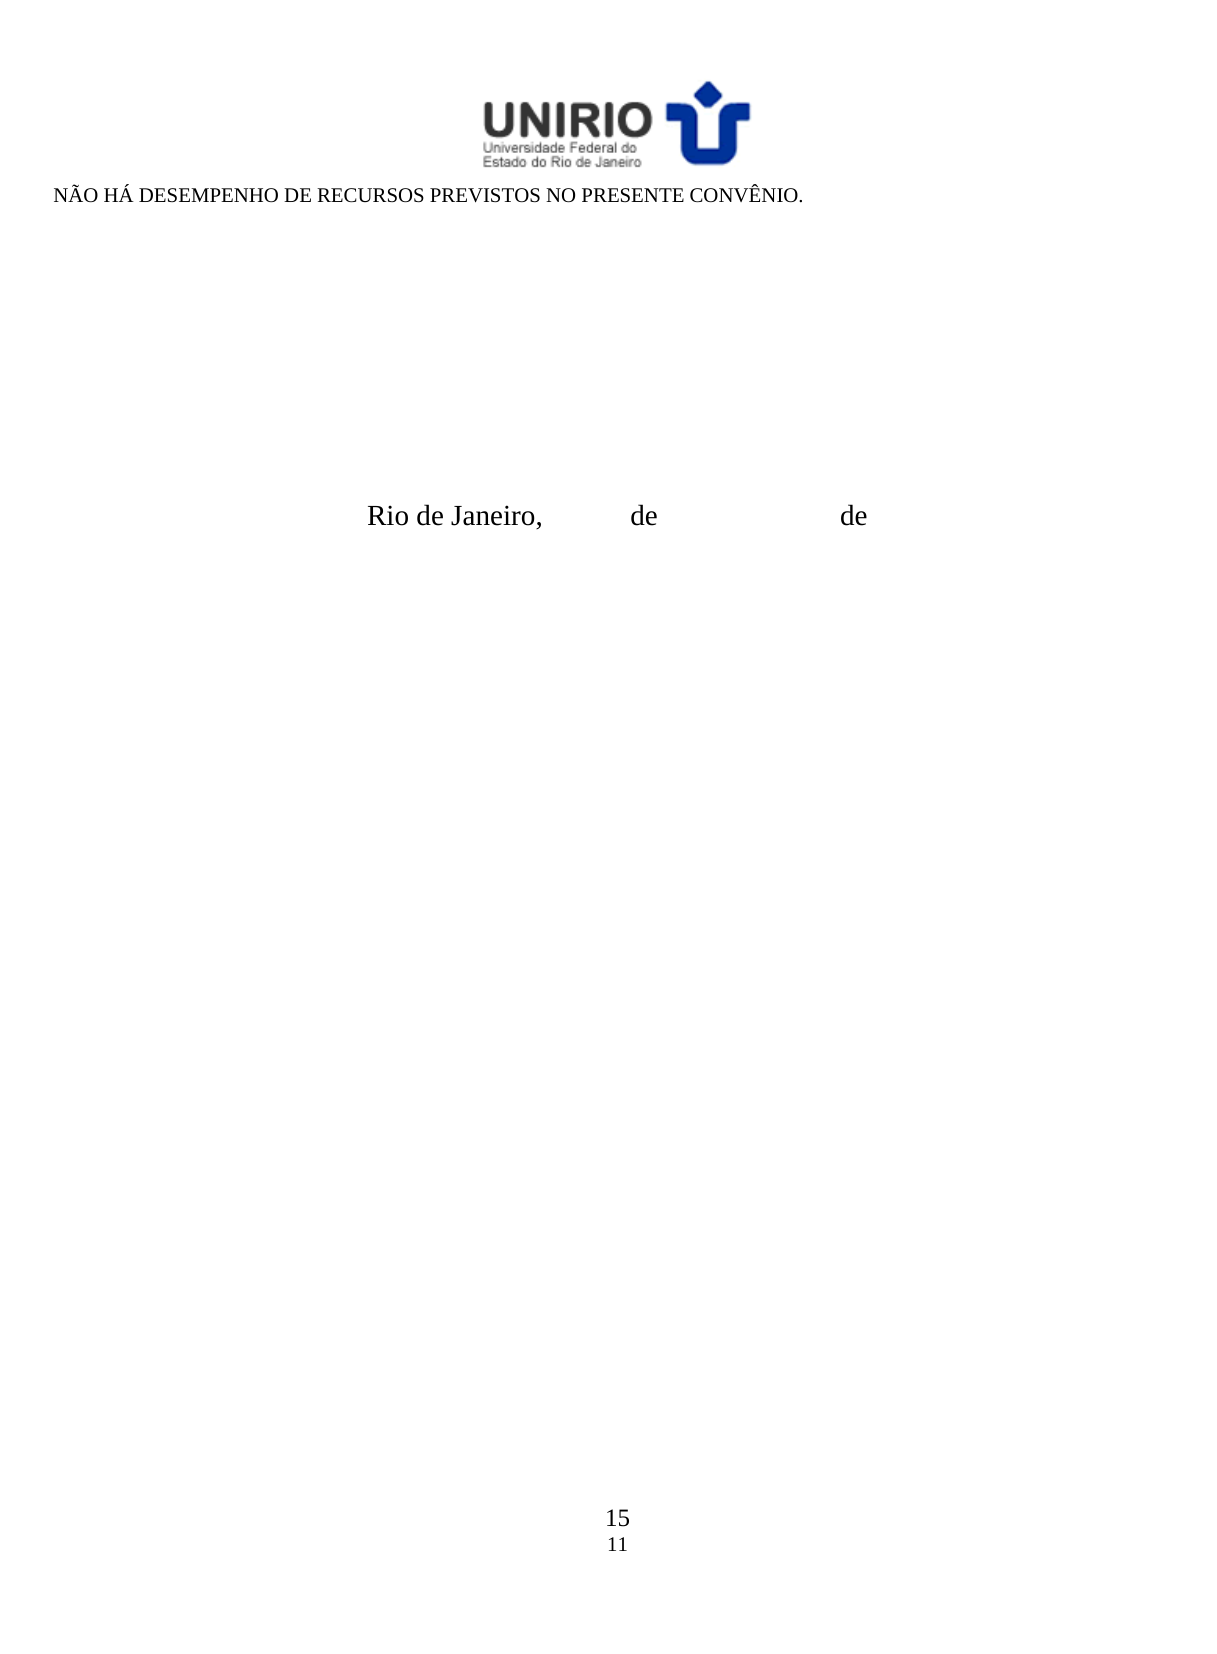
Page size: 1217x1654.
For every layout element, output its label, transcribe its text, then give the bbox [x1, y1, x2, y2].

picture [468, 75, 767, 183]
text Rio de Janeiro, de de [53, 498, 1181, 531]
text NÃO HÁ DESEMPENHO DE RECURSOS PREVISTOS NO PRESENTE CONVÊNIO. [53, 183, 1102, 207]
